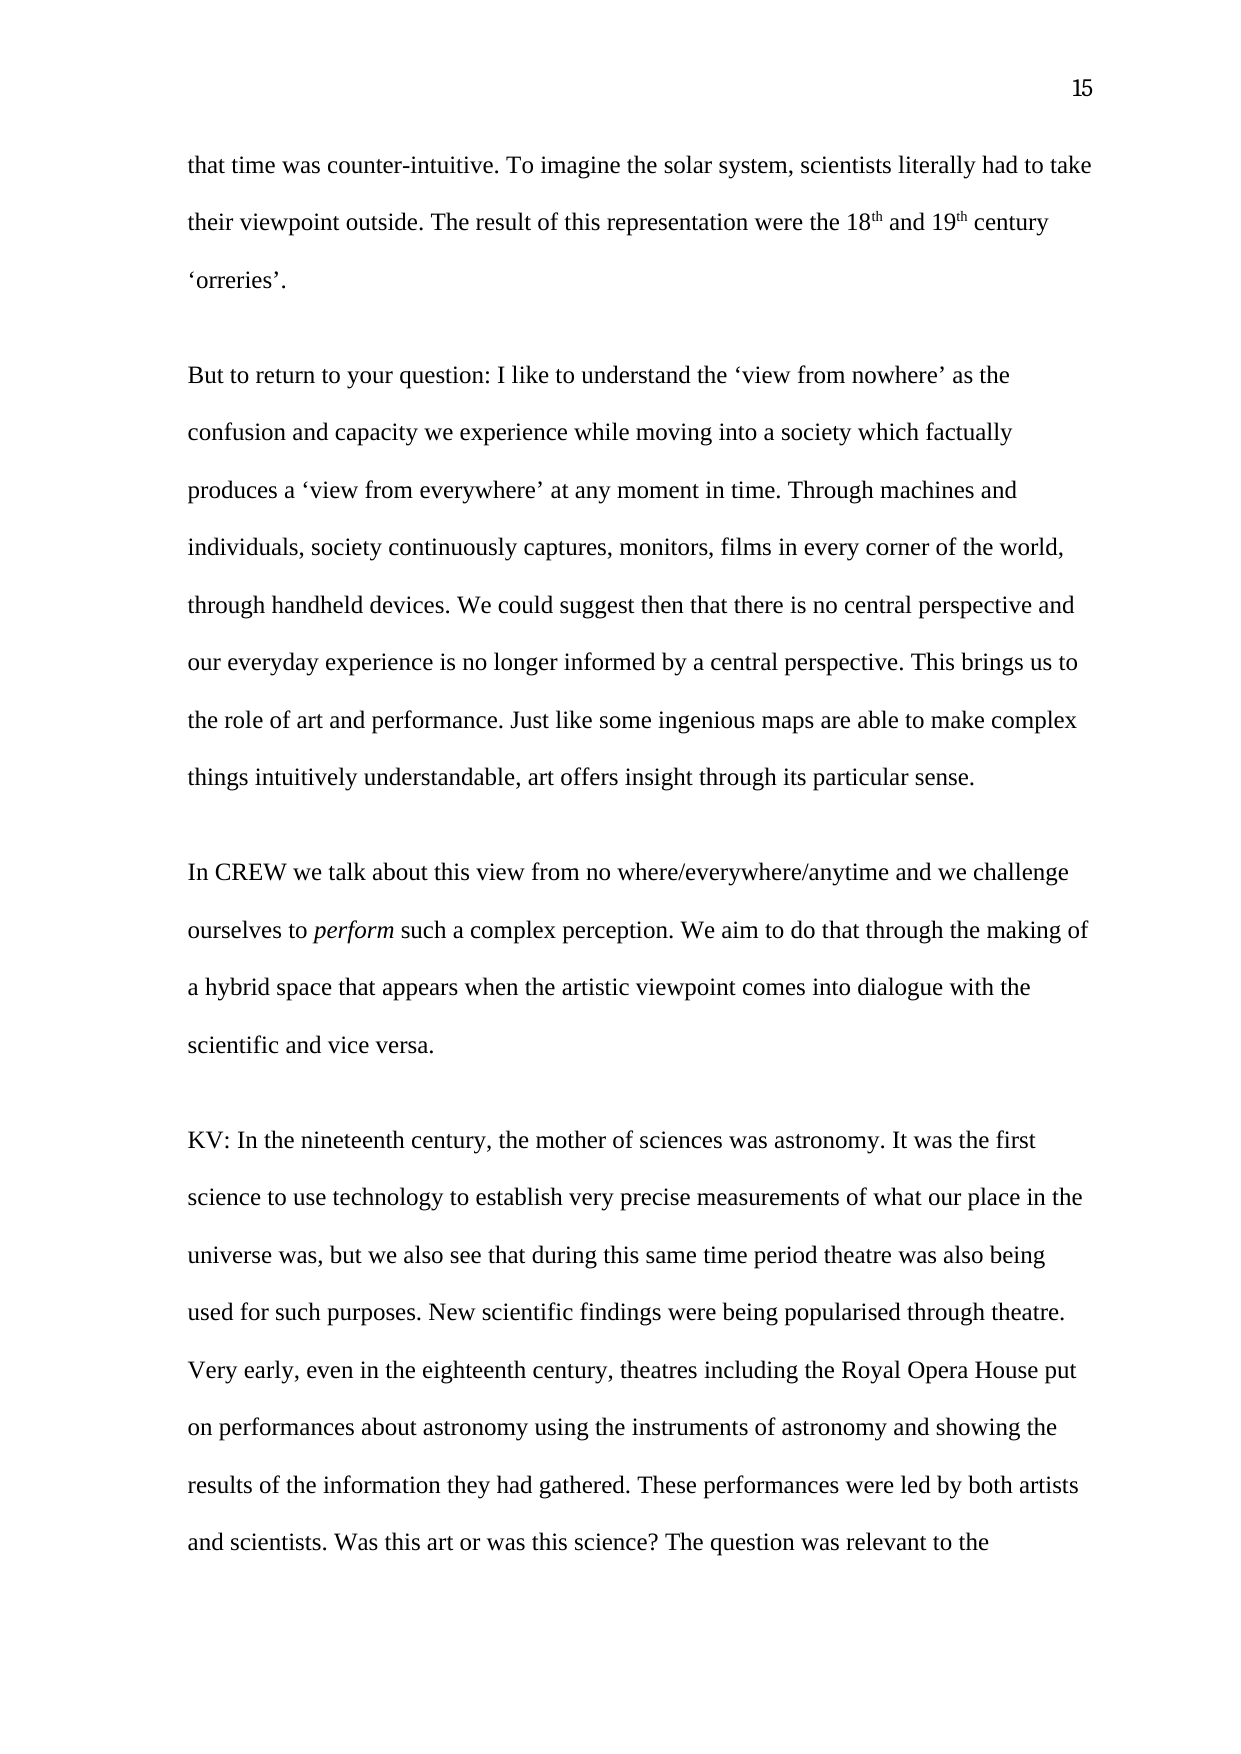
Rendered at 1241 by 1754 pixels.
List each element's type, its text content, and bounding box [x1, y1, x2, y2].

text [187, 1125, 1093, 1556]
text In CREW we talk about this view from no where/everywhere/anytime and we challenge ourselves to perform such a complex perception. We aim to do that through the making of a hybrid space that appears when the artistic viewpoint comes into dialogue with the scientific and vice versa. [187, 857, 1093, 1059]
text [187, 150, 1093, 294]
text But to return to your question: I like to understand the ‘view from nowhere’ as the confusion and capacity we experience while moving into a society which factually produces a ‘view from everywhere’ at any moment in time. Through machines and individuals, society continuously captures, monitors, films in every corner of the world, through handheld devices. We could suggest then that there is no central perspective and our everyday experience is no longer informed by a central perspective. This brings us to the role of art and performance. Just like some ingenious maps are able to make complex things intuitively understandable, art offers insight through its particular sense. [187, 360, 1093, 791]
